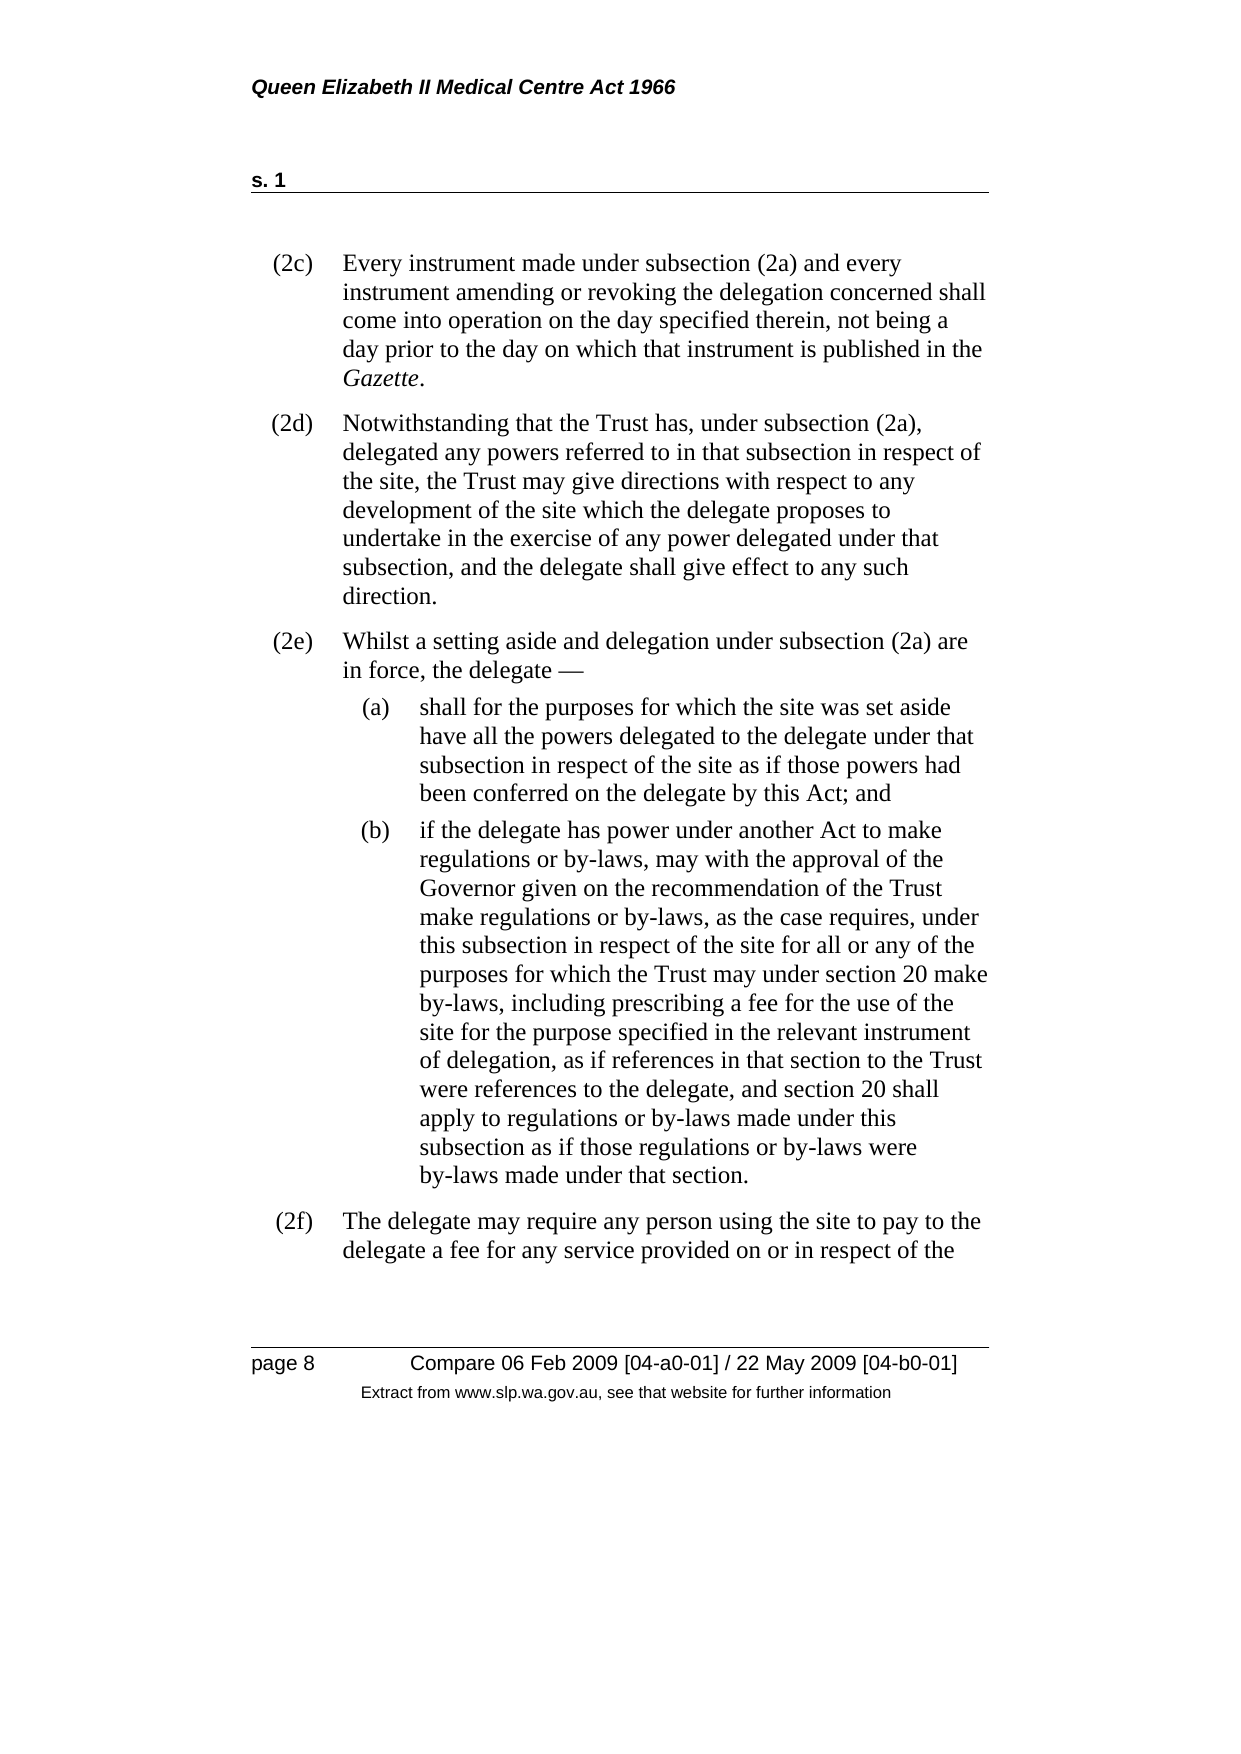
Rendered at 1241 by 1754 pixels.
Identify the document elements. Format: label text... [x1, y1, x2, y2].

text (2c) Every instrument made under subsection (2a) and every instrument amending or revoking the delegation concerned shall come into operation on the day specified therein, not being a day prior to the day on which that instrument is published in the Gazette. [251, 248, 989, 392]
text (b) if the delegate has power under another Act to make regulations or by-laws, may with the approval of the Governor given on the recommendation of the Trust make regulations or by-laws, as the case requires, under this subsection in respect of the site for all or any of the purposes for which the Trust may under section 20 make by-laws, including prescribing a fee for the use of the site for the purpose specified in the relevant instrument of delegation, as if references in that section to the Trust were references to the delegate, and section 20 shall apply to regulations or by-laws made under this subsection as if those regulations or by-laws were by-laws made under that section. [251, 816, 989, 1189]
text (a) shall for the purposes for which the site was set aside have all the powers delegated to the delegate under that subsection in respect of the site as if those powers had been conferred on the delegate by this Act; and [251, 692, 989, 807]
text (2e) Whilst a setting aside and delegation under subsection (2a) are in force, the delegate — [251, 626, 989, 684]
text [251, 1206, 989, 1263]
text (2d) Notwithstanding that the Trust has, under subsection (2a), delegated any powers referred to in that subsection in respect of the site, the Trust may give directions with respect to any development of the site which the delegate proposes to undertake in the exercise of any power delegated under that subsection, and the delegate shall give effect to any such direction. [251, 408, 989, 610]
